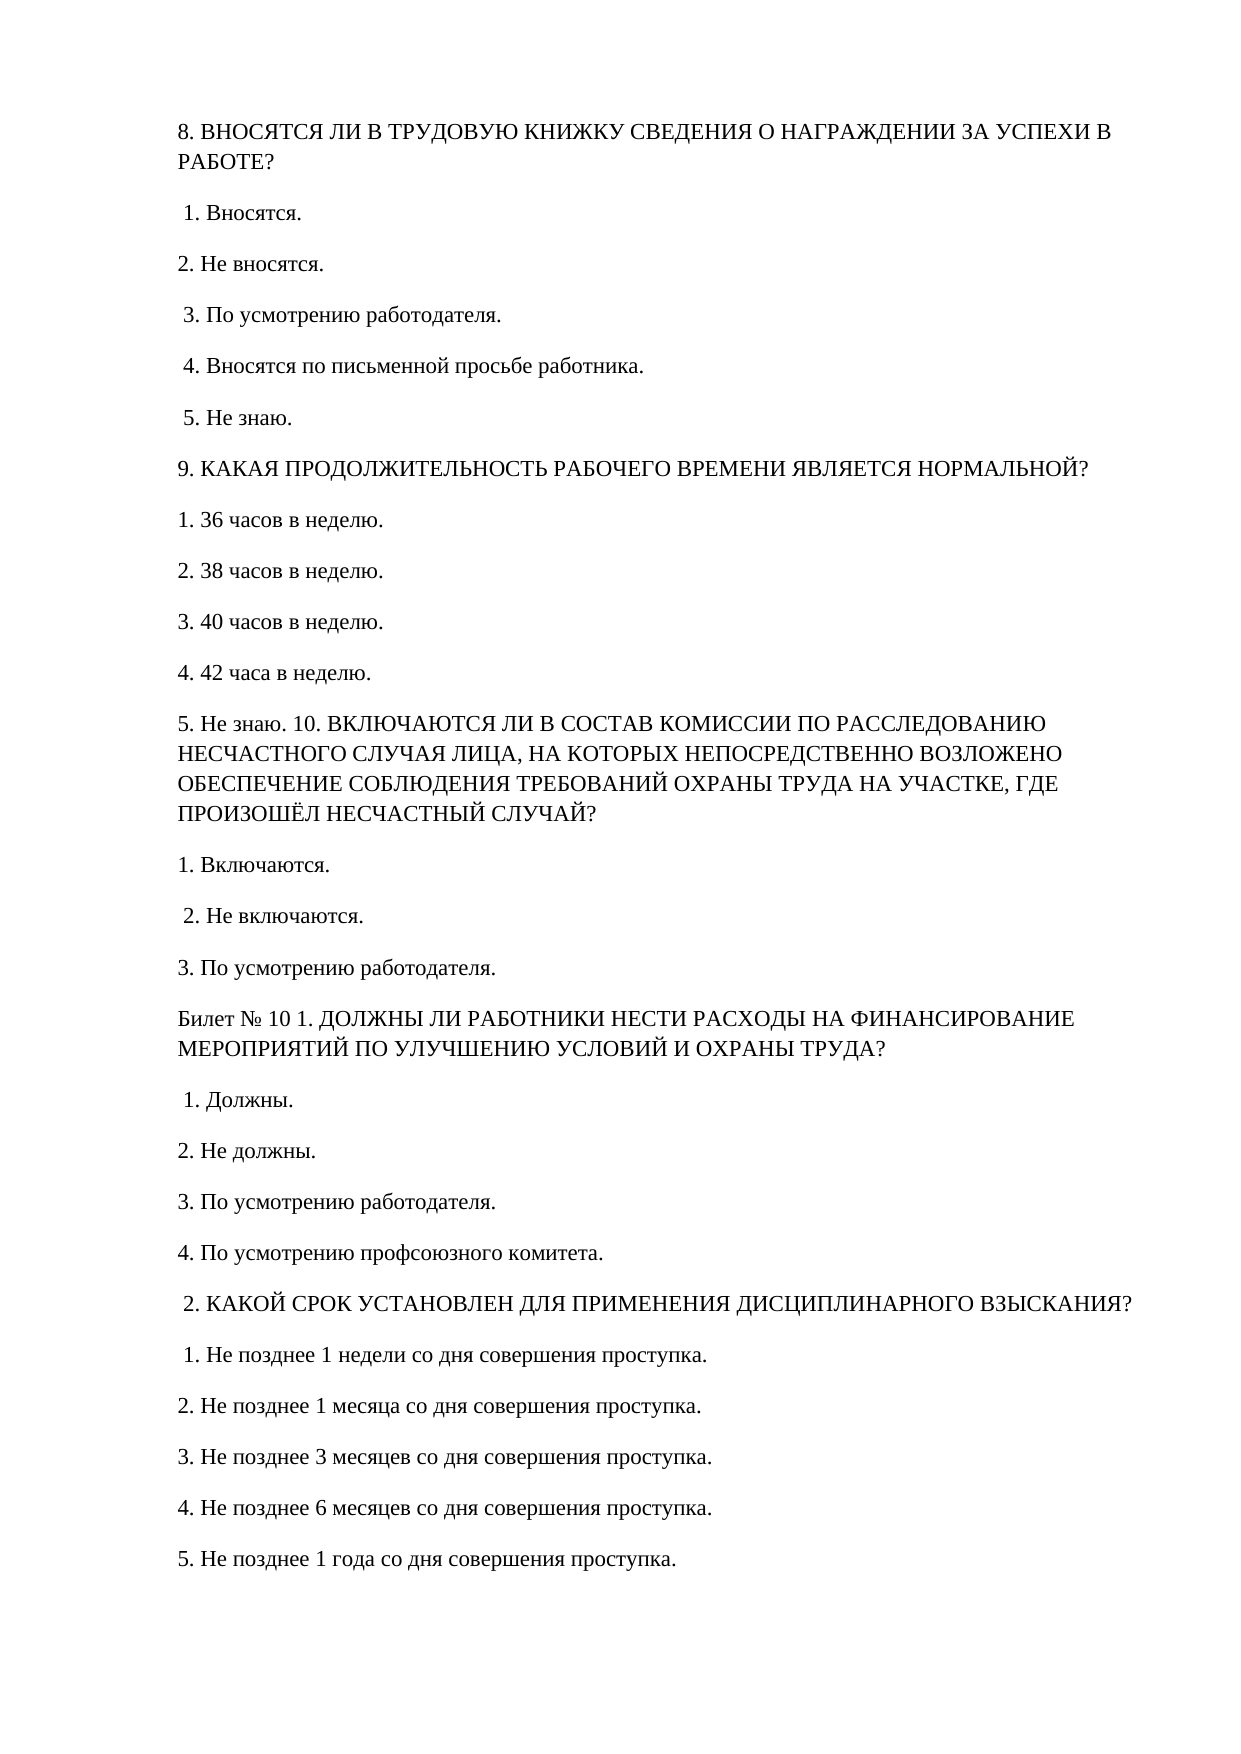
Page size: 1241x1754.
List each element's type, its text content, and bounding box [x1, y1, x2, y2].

text 4. 42 часа в неделю. [177, 659, 1152, 685]
text 3. По усмотрению работодателя. [177, 953, 1152, 980]
text 2. Не позднее 1 месяца со дня совершения проступка. [177, 1392, 1152, 1418]
text 1. Должны. [177, 1086, 1152, 1112]
text 8. ВНОСЯТСЯ ЛИ В ТРУДОВУЮ КНИЖКУ СВЕДЕНИЯ О НАГРАЖДЕНИИ ЗА УСПЕХИ В РАБОТЕ? [177, 118, 1152, 175]
text 4. По усмотрению профсоюзного комитета. [177, 1239, 1152, 1265]
text 1. 36 часов в неделю. [177, 506, 1152, 532]
text 2. Не должны. [177, 1137, 1152, 1163]
text 5. Не позднее 1 года со дня совершения проступка. [177, 1545, 1152, 1572]
text 3. По усмотрению работодателя. [177, 301, 1152, 328]
text Билет № 10 1. ДОЛЖНЫ ЛИ РАБОТНИКИ НЕСТИ РАСХОДЫ НА ФИНАНСИРОВАНИЕ МЕРОПРИЯТИЙ ПО УЛУЧШЕНИЮ УСЛОВИЙ И ОХРАНЫ ТРУДА? [177, 1004, 1152, 1061]
text 2. Не вносятся. [177, 250, 1152, 277]
text 5. Не знаю. [177, 403, 1152, 430]
text 2. КАКОЙ СРОК УСТАНОВЛЕН ДЛЯ ПРИМЕНЕНИЯ ДИСЦИПЛИНАРНОГО ВЗЫСКАНИЯ? [177, 1290, 1152, 1316]
text 4. Вносятся по письменной просьбе работника. [177, 352, 1152, 379]
text 4. Не позднее 6 месяцев со дня совершения проступка. [177, 1494, 1152, 1521]
text 1. Не позднее 1 недели со дня совершения проступка. [177, 1341, 1152, 1367]
text 3. По усмотрению работодателя. [177, 1188, 1152, 1214]
text 3. Не позднее 3 месяцев со дня совершения проступка. [177, 1443, 1152, 1469]
text 1. Включаются. [177, 851, 1152, 878]
text 2. 38 часов в неделю. [177, 557, 1152, 583]
text 1. Вносятся. [177, 199, 1152, 226]
text 2. Не включаются. [177, 902, 1152, 929]
text 3. 40 часов в неделю. [177, 608, 1152, 634]
text 5. Не знаю. 10. ВКЛЮЧАЮТСЯ ЛИ В СОСТАВ КОМИССИИ ПО РАССЛЕДОВАНИЮ НЕСЧАСТНОГО СЛУЧАЯ ЛИЦА, НА КОТОРЫХ НЕПОСРЕДСТВЕННО ВОЗЛОЖЕНО ОБЕСПЕЧЕНИЕ СОБЛЮДЕНИЯ ТРЕБОВАНИЙ ОХРАНЫ ТРУДА НА УЧАСТКЕ, ГДЕ ПРОИЗОШЁЛ НЕСЧАСТНЫЙ СЛУЧАЙ? [177, 710, 1152, 827]
text 9. КАКАЯ ПРОДОЛЖИТЕЛЬНОСТЬ РАБОЧЕГО ВРЕМЕНИ ЯВЛЯЕТСЯ НОРМАЛЬНОЙ? [177, 454, 1152, 481]
